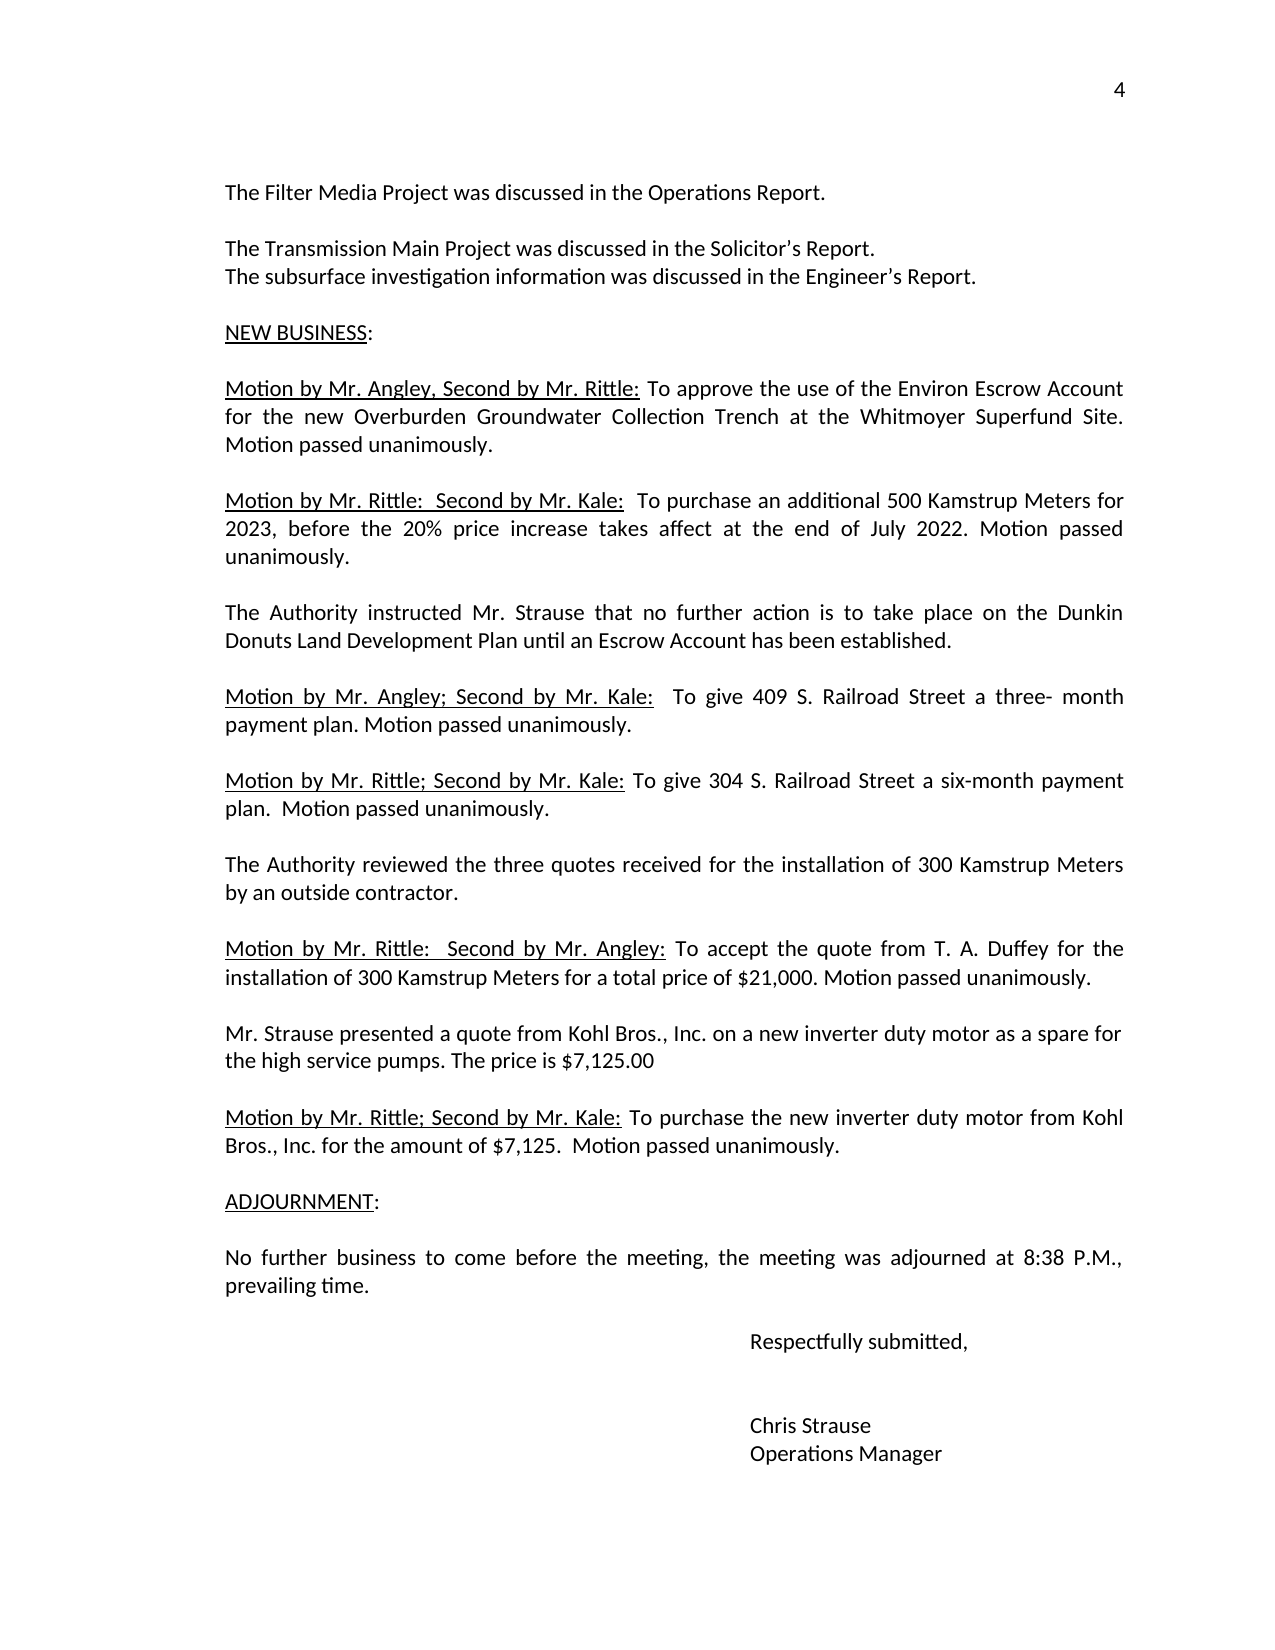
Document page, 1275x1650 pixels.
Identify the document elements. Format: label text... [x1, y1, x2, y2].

text Motion by Mr. Angley; Second by Mr. Kale: To give 409 S. Railroad Street a three- month payment plan. Motion passed unanimously. [225, 682, 1125, 738]
text Motion by Mr. Rittle; Second by Mr. Kale: To give 304 S. Railroad Street a six-month payment plan. Motion passed unanimously. [225, 766, 1125, 822]
text The Filter Media Project was discussed in the Operations Report. [225, 178, 1125, 206]
text Respectfully submitted, [225, 1327, 1125, 1355]
text ADJOURNMENT: [225, 1187, 1125, 1215]
text The subsurface investigation information was discussed in the Engineer’s Report. [225, 262, 1125, 290]
text The Authority reviewed the three quotes received for the installation of 300 Kamstrup Meters by an outside contractor. [225, 851, 1125, 907]
text The Authority instructed Mr. Strause that no further action is to take place on the Dunkin Donuts Land Development Plan until an Escrow Account has been established. [225, 598, 1125, 654]
text Chris Strause [675, 1411, 1125, 1439]
text Mr. Strause presented a quote from Kohl Bros., Inc. on a new inverter duty motor as a spare for the high service pumps. The price is $7,125.00 [225, 1019, 1125, 1075]
text Motion by Mr. Rittle: Second by Mr. Angley: To accept the quote from T. A. Duffey for the installation of 300 Kamstrup Meters for a total price of $21,000. Motion passed unanimously. [225, 934, 1125, 991]
text No further business to come before the meeting, the meeting was adjourned at 8:38 P.M., prevailing time. [225, 1243, 1125, 1299]
text NEW BUSINESS: [225, 318, 1125, 346]
text Motion by Mr. Rittle; Second by Mr. Kale: To purchase the new inverter duty motor from Kohl Bros., Inc. for the amount of $7,125. Motion passed unanimously. [225, 1103, 1125, 1159]
text Operations Manager [675, 1439, 1125, 1467]
text The Transmission Main Project was discussed in the Solicitor’s Report. [225, 234, 1125, 262]
text Motion by Mr. Rittle: Second by Mr. Kale: To purchase an additional 500 Kamstrup Meters for 2023, before the 20% price increase takes affect at the end of July 2022. Motion passed unanimously. [225, 486, 1125, 570]
text Motion by Mr. Angley, Second by Mr. Rittle: To approve the use of the Environ Escrow Account for the new Overburden Groundwater Collection Trench at the Whitmoyer Superfund Site. Motion passed unanimously. [225, 374, 1125, 458]
